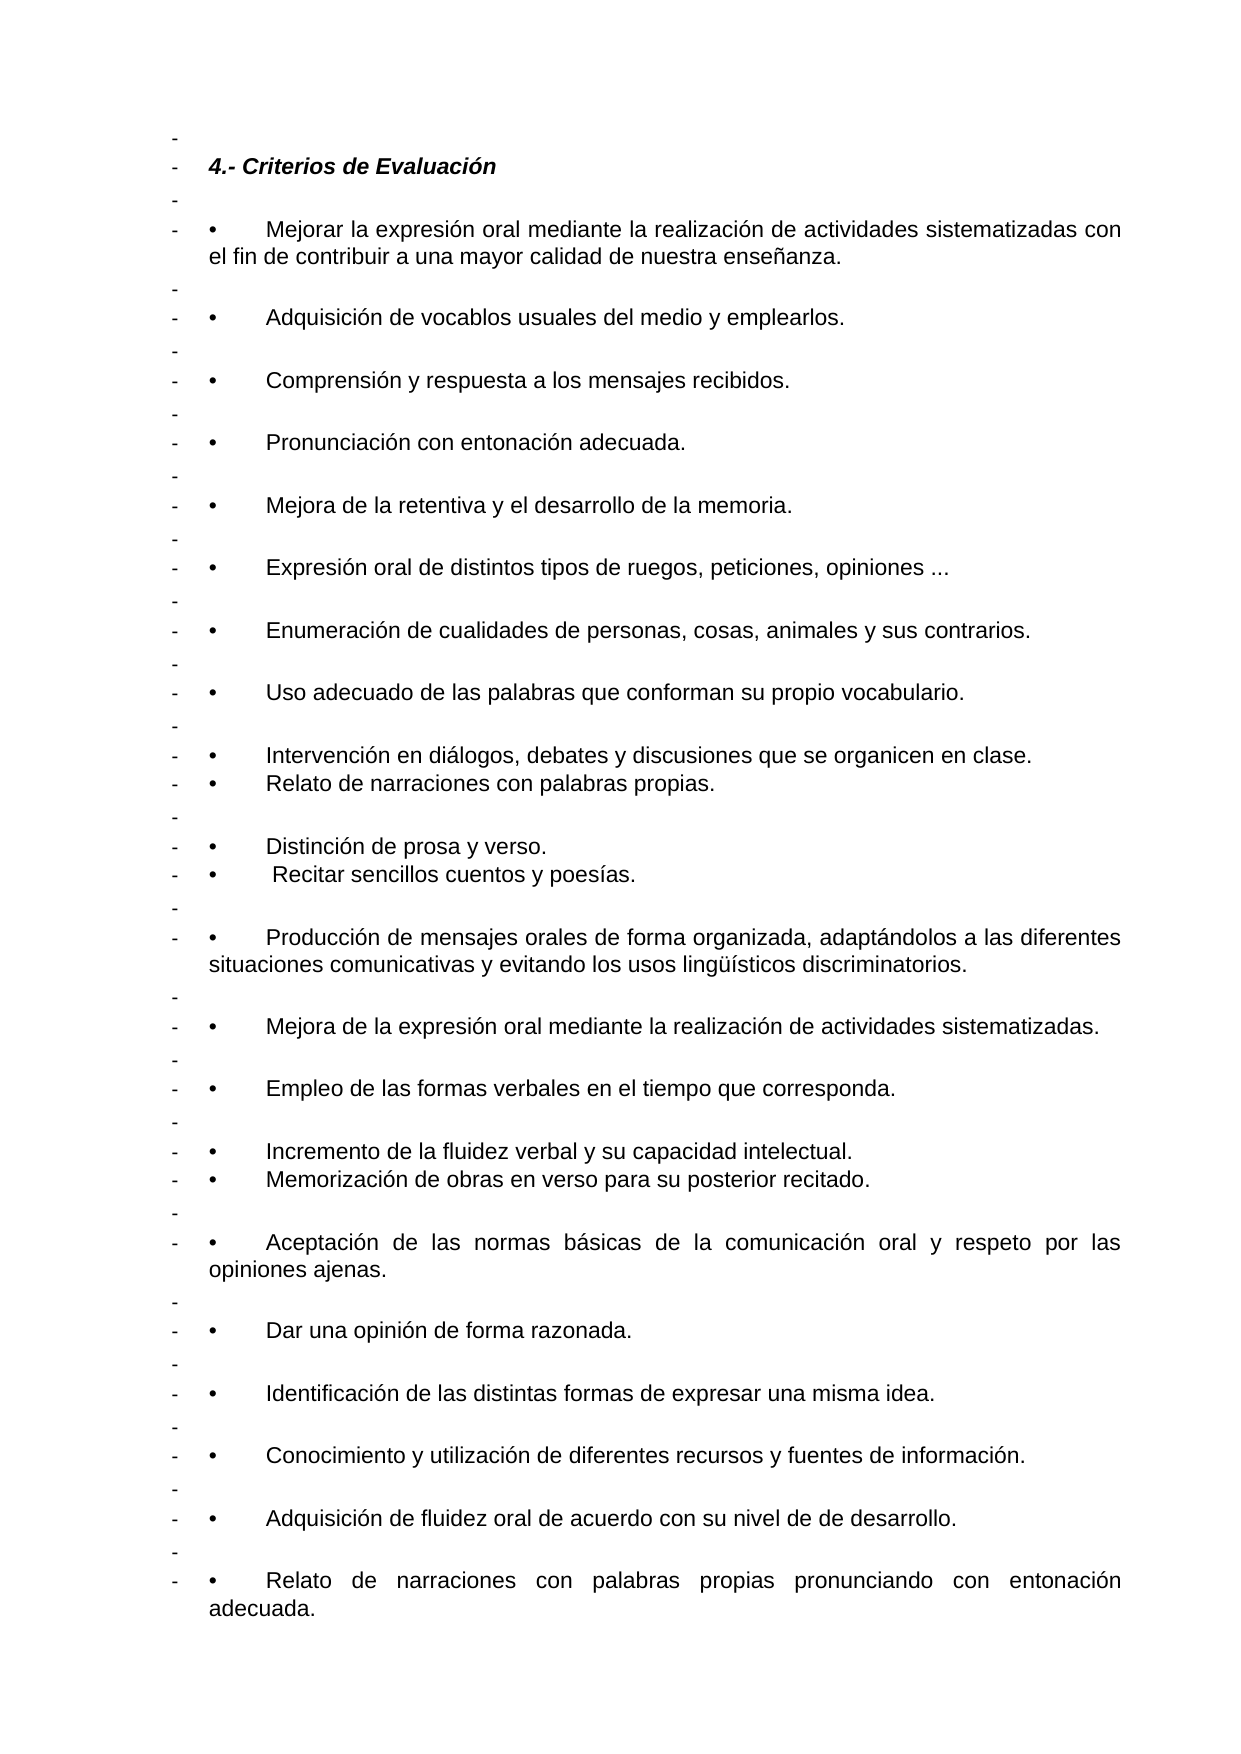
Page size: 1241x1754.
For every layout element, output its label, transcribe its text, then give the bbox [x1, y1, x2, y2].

list • Producción de mensajes orales de forma organizada, adaptándolos a las diferentes situaciones comunicativas y evitando los usos lingüísticos discriminatorios. [171, 923, 1122, 978]
list • Mejorar la expresión oral mediante la realización de actividades sistematizadas con el fin de contribuir a una mayor calidad de nuestra enseñanza. [171, 215, 1122, 269]
list • Adquisición de vocablos usuales del medio y emplearlos. [171, 303, 1122, 332]
list • Conocimiento y utilización de diferentes recursos y fuentes de información. [171, 1442, 1122, 1470]
list • Distinción de prosa y verso. [171, 832, 1122, 860]
list • Aceptación de las normas básicas de la comunicación oral y respeto por las opiniones ajenas. [171, 1228, 1122, 1282]
list • Memorización de obras en verso para su posterior recitado. [171, 1165, 1122, 1194]
list • Empleo de las formas verbales en el tiempo que corresponda. [171, 1074, 1122, 1103]
list • Adquisición de fluidez oral de acuerdo con su nivel de de desarrollo. [171, 1504, 1122, 1532]
list • Identificación de las distintas formas de expresar una misma idea. [171, 1379, 1122, 1407]
list • Incremento de la fluidez verbal y su capacidad intelectual. [171, 1137, 1122, 1165]
list • Uso adecuado de las palabras que conforman su propio vocabulario. [171, 678, 1122, 707]
list • Relato de narraciones con palabras propias pronunciando con entonación adecuada. [171, 1567, 1122, 1621]
list • Enumeración de cualidades de personas, cosas, animales y sus contrarios. [171, 616, 1122, 644]
list • Pronunciación con entonación adecuada. [171, 428, 1122, 457]
list • Mejora de la expresión oral mediante la realización de actividades sistematizadas. [171, 1012, 1122, 1040]
list • Intervención en diálogos, debates y discusiones que se organicen en clase. [171, 741, 1122, 769]
list • Mejora de la retentiva y el desarrollo de la memoria. [171, 491, 1122, 519]
list • Comprensión y respuesta a los mensajes recibidos. [171, 366, 1122, 394]
list • Expresión oral de distintos tipos de ruegos, peticiones, opiniones ... [171, 553, 1122, 582]
list 4.- Criterios de Evaluación [171, 152, 1122, 181]
list • Recitar sencillos cuentos y poesías. [171, 860, 1122, 889]
list • Dar una opinión de forma razonada. [171, 1317, 1122, 1345]
list • Relato de narraciones con palabras propias. [171, 769, 1122, 798]
